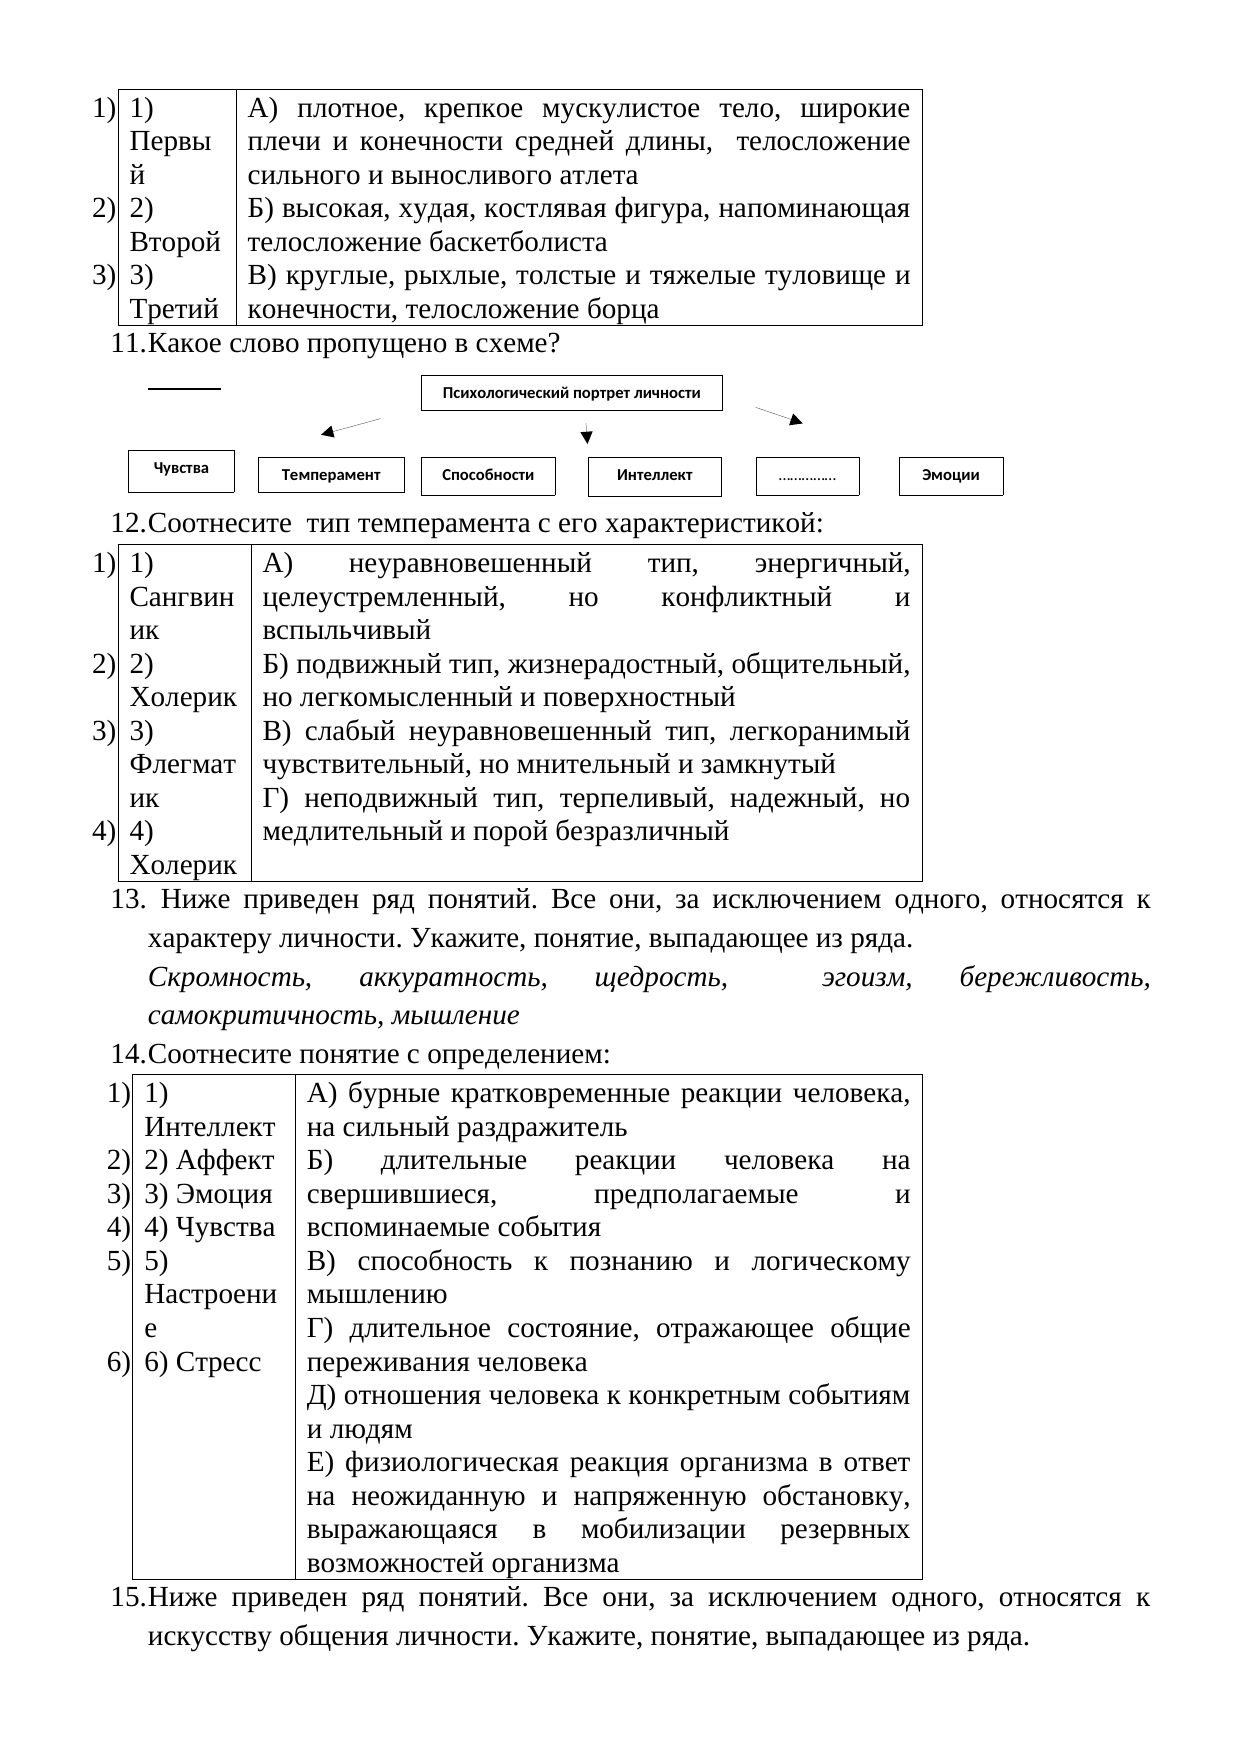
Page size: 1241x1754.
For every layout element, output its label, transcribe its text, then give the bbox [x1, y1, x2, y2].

table_header 1) Первый 2) Второй 3) Третий [119, 90, 236, 324]
table_header 1) Сангвиник 2) Холерик 3) Флегматик 4) Холерик [119, 545, 251, 881]
table_header А) неуравновешенный тип, энергичный, целеустремленный, но конфликтный и вспыльчивый Б) подвижный тип, жизнерадостный, общительный, но легкомысленный и поверхностный В) слабый неуравновешенный тип, легкоранимый чувствительный, но мнительный и замкнутый Г) неподвижный тип, терпеливый, надежный, но медлительный и порой безразличный [252, 545, 922, 881]
list Ниже приведен ряд понятий. Все они, за исключением одного, относятся к характеру личности. Укажите, понятие, выпадающее из ряда. [110, 882, 1152, 954]
list Какое слово пропущено в схеме? [110, 326, 1152, 359]
list Ниже приведен ряд понятий. Все они, за исключением одного, относятся к искусству общения личности. Укажите, понятие, выпадающее из ряда. [110, 1579, 1152, 1652]
list Скромность, аккуратность, щедрость, эгоизм, бережливость, самокритичность, мышление [148, 959, 1152, 1031]
list Соотнесите понятие с определением: [110, 1036, 1152, 1069]
list Соотнесите тип темперамента с его характеристикой: [110, 506, 1152, 539]
table_header А) плотное, крепкое мускулистое тело, широкие плечи и конечности средней длины, телосложение сильного и выносливого атлета Б) высокая, худая, костлявая фигура, напоминающая телосложение баскетболиста В) круглые, рыхлые, толстые и тяжелые туловище и конечности, телосложение борца [237, 90, 922, 324]
table_header 1) Интеллект 2) Аффект 3) Эмоция 4) Чувства 5) Настроение 6) Стресс [133, 1075, 295, 1578]
table_header А) бурные кратковременные реакции человека, на сильный раздражитель Б) длительные реакции человека на свершившиеся, предполагаемые и вспоминаемые события В) способность к познанию и логическому мышлению Г) длительное состояние, отражающее общие переживания человека Д) отношения человека к конкретным событиям и людям Е) физиологическая реакция организма в ответ на неожиданную и напряженную обстановку, выражающаяся в мобилизации резервных возможностей организма [296, 1075, 922, 1578]
